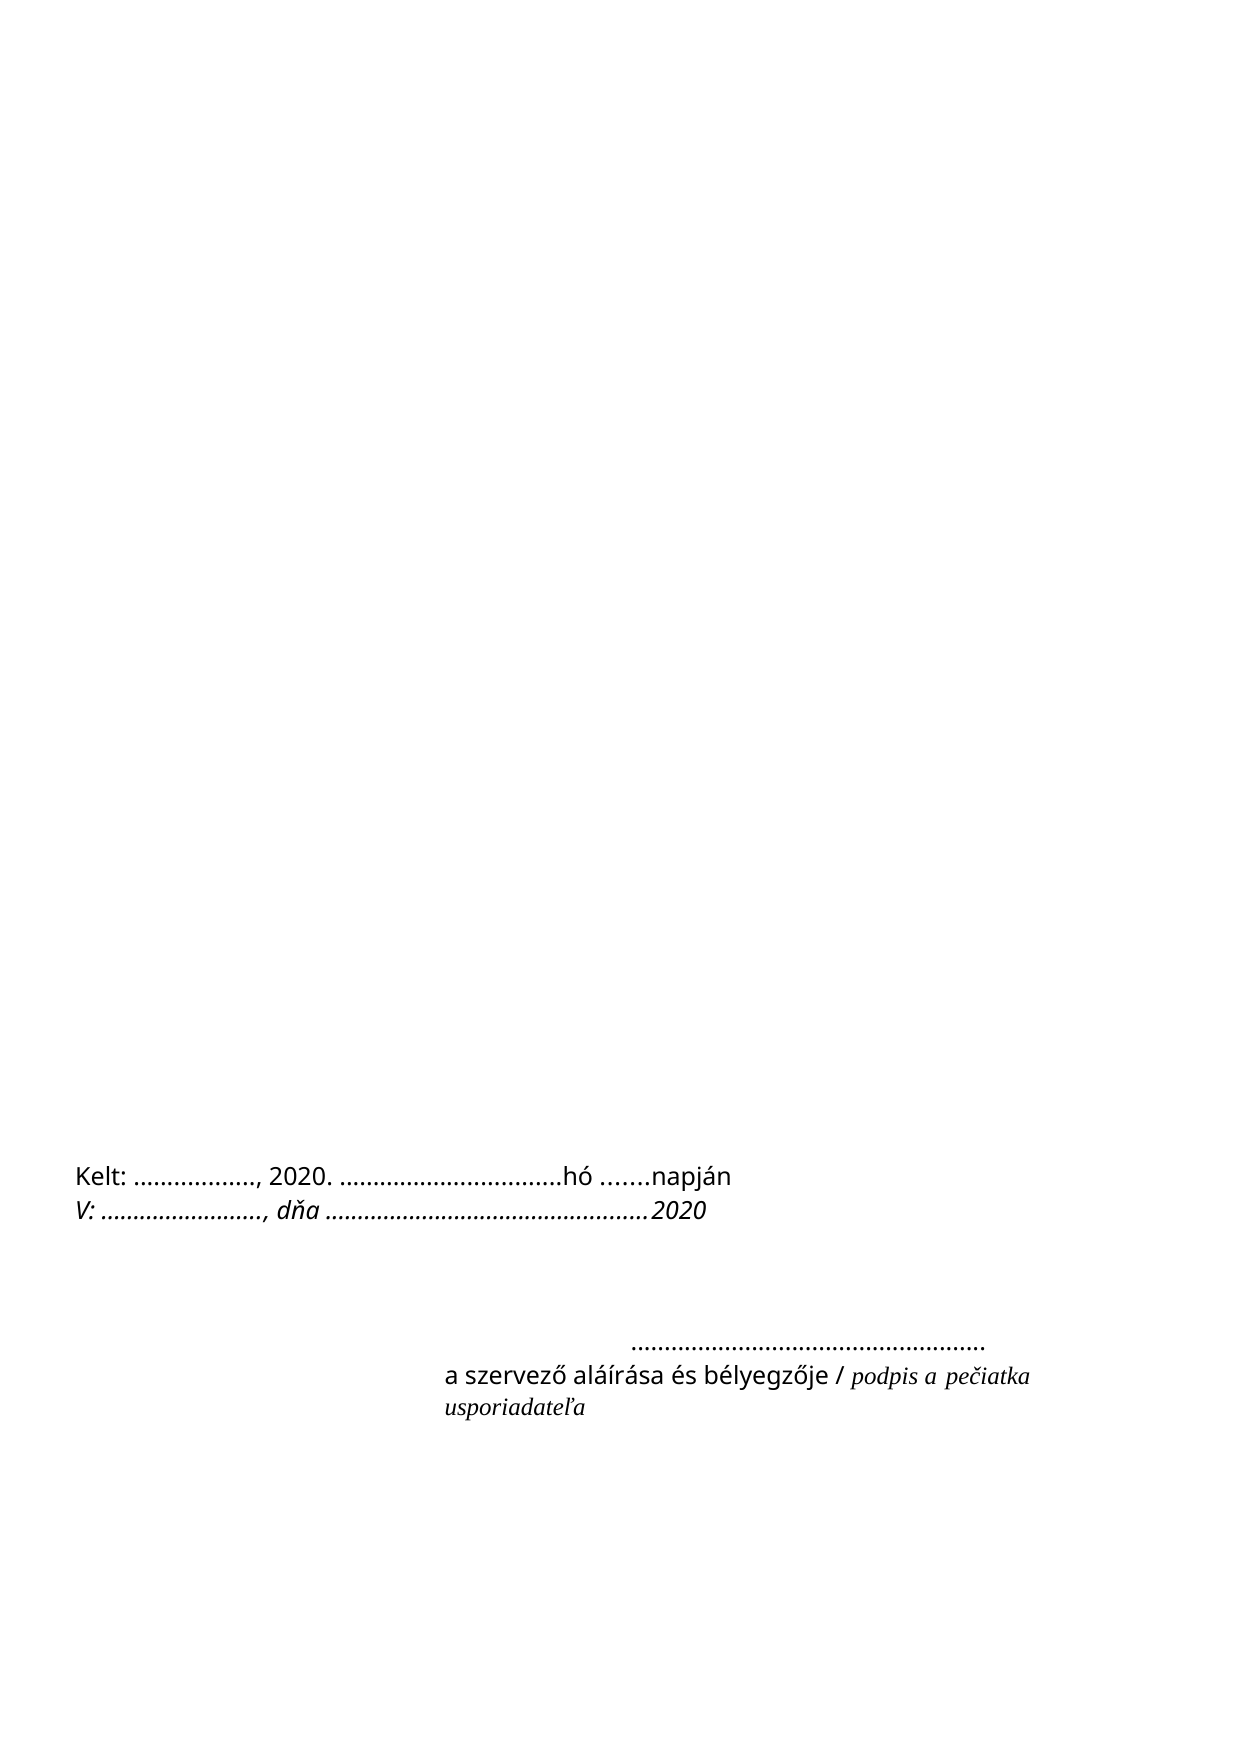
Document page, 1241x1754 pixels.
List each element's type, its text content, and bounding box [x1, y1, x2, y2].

text ..................................................... [75, 1324, 1165, 1358]
text a szervező aláírása és bélyegzője / podpis a pečiatka usporiadateľa [444, 1358, 1165, 1421]
text Kelt: , 2020. hó napján [75, 1159, 1165, 1193]
text V: , dňa 2020 [75, 1193, 1165, 1227]
